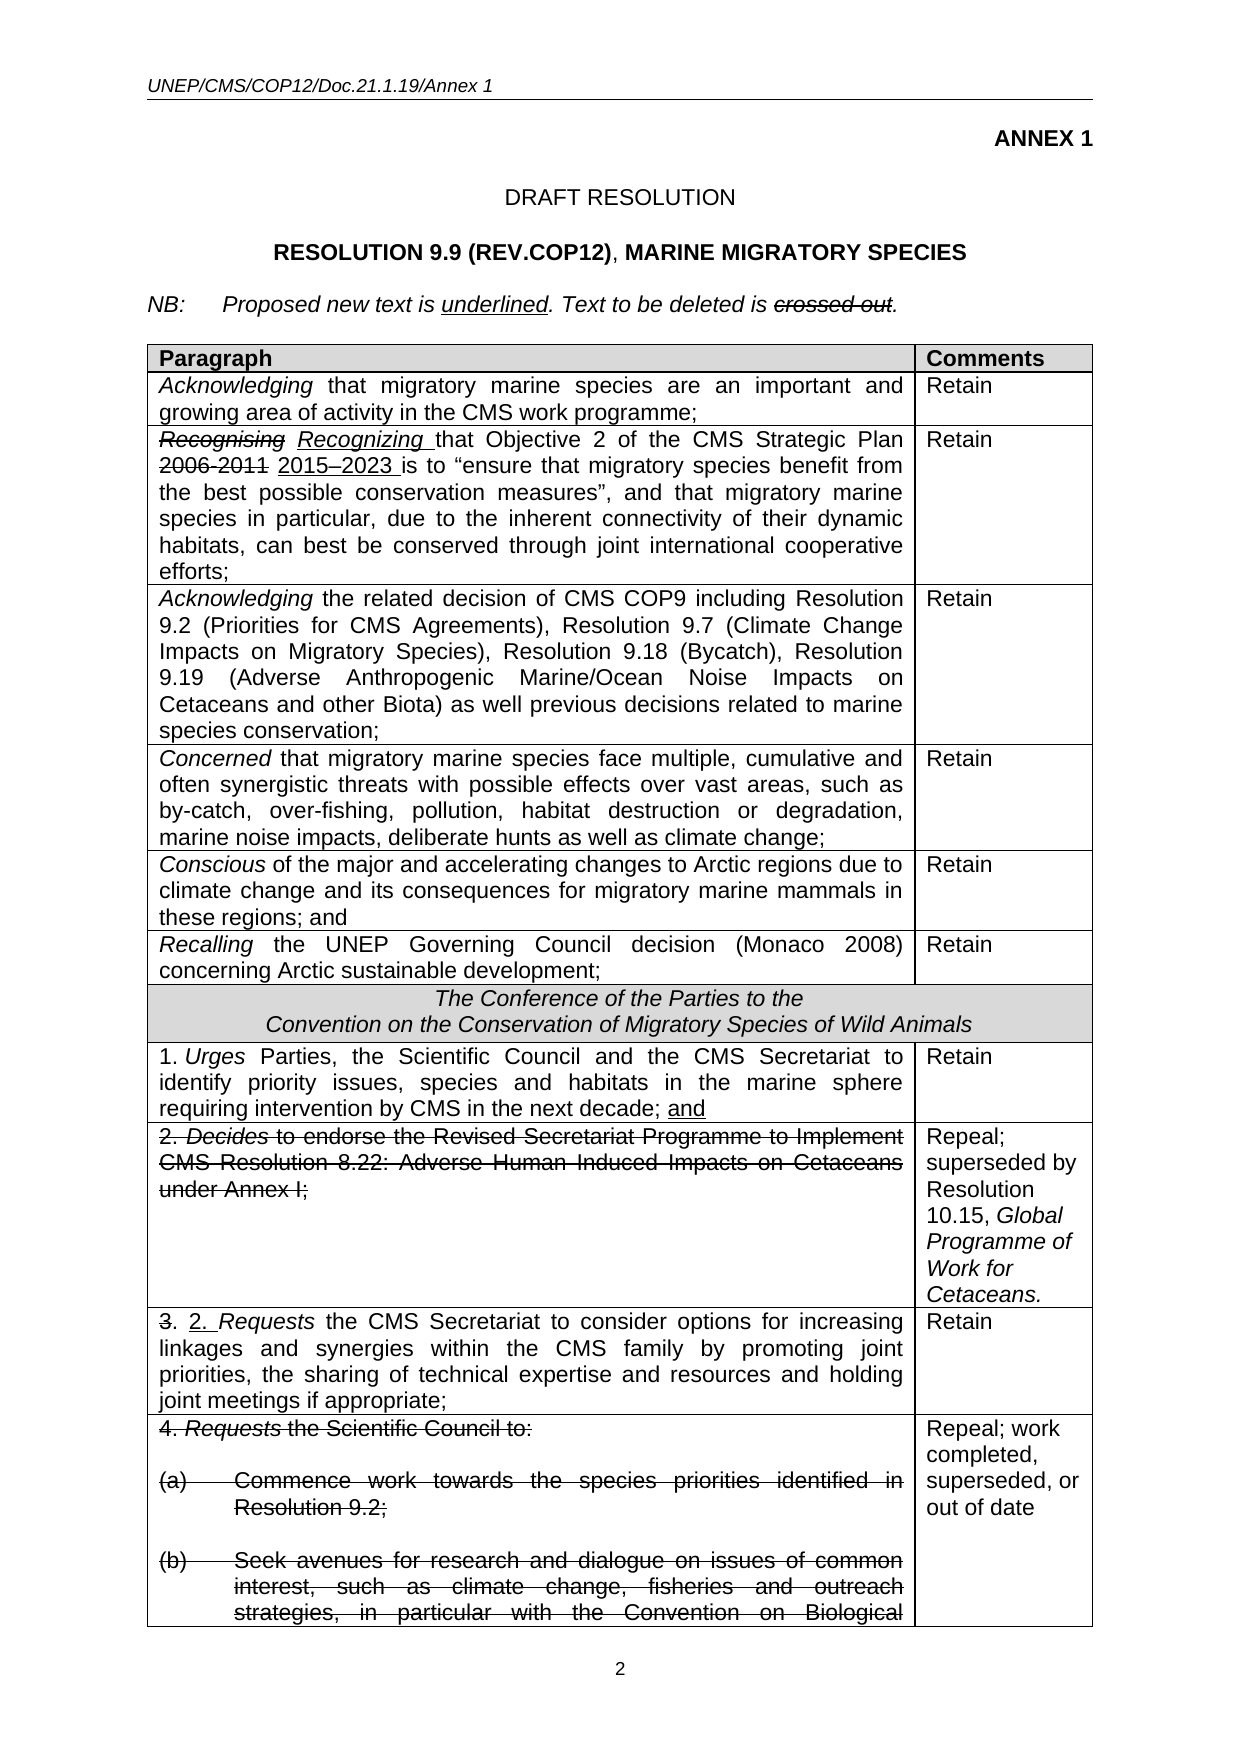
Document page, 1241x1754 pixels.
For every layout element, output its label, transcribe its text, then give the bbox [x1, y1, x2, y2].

table_cell Retain [916, 851, 1092, 930]
table_cell Retain [916, 1043, 1092, 1122]
table_cell Retain [916, 931, 1092, 984]
text draft resolution [147, 184, 1093, 211]
table_cell Repeal; superseded by Resolution 10.15, Global Programme of Work for Cetaceans. [916, 1123, 1092, 1307]
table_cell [916, 1415, 1092, 1626]
table_cell Acknowledging the related decision of CMS COP9 including Resolution 9.2 (Priorities for CMS Agreements), Resolution 9.7 (Climate Change Impacts on Migratory Species), Resolution 9.18 (Bycatch), Resolution 9.19 (Adverse Anthropogenic Marine/Ocean Noise Impacts on Cetaceans and other Biota) as well previous decisions related to marine species conservation; [148, 585, 914, 743]
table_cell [148, 1415, 914, 1626]
table_cell 3. 2. Requests the CMS Secretariat to consider options for increasing linkages and synergies within the CMS family by promoting joint priorities, the sharing of technical expertise and resources and holding joint meetings if appropriate; [148, 1308, 914, 1414]
table_cell Retain [916, 1308, 1092, 1414]
table_cell Recognising Recognizing that Objective 2 of the CMS Strategic Plan 2006-2011 2015–2023 is to “ensure that migratory species benefit from the best possible conservation measures”, and that migratory marine species in particular, due to the inherent connectivity of their dynamic habitats, can best be conserved through joint international cooperative efforts; [148, 426, 914, 584]
table_header Paragraph [148, 345, 914, 371]
table_cell 1. Urges Parties, the Scientific Council and the CMS Secretariat to identify priority issues, species and habitats in the marine sphere requiring intervention by CMS in the next decade; and [148, 1043, 914, 1122]
table_cell Retain [916, 585, 1092, 743]
table_cell Retain [916, 745, 1092, 850]
table_cell The Conference of the Parties to the Convention on the Conservation of Migratory Species of Wild Animals [148, 985, 1092, 1042]
text Annex 1 [147, 125, 1093, 152]
table_cell Retain [916, 426, 1092, 584]
table_cell Acknowledging that migratory marine species are an important and growing area of activity in the CMS work programme; [148, 373, 914, 425]
table_cell Concerned that migratory marine species face multiple, cumulative and often synergistic threats with possible effects over vast areas, such as by-catch, over-fishing, pollution, habitat destruction or degradation, marine noise impacts, deliberate hunts as well as climate change; [148, 745, 914, 850]
text resolution 9.9 (REV.COP12), Marine migratory species [147, 238, 1093, 265]
text NB: Proposed new text is underlined. Text to be deleted is crossed out. [147, 291, 1093, 318]
table_cell 2. Decides to endorse the Revised Secretariat Programme to Implement CMS Resolution 8.22: Adverse Human Induced Impacts on Cetaceans under Annex I; [148, 1123, 914, 1307]
table_cell Retain [916, 373, 1092, 425]
table_cell Conscious of the major and accelerating changes to Arctic regions due to climate change and its consequences for migratory marine mammals in these regions; and [148, 851, 914, 930]
table_header Comments [916, 345, 1092, 371]
table_cell Recalling the UNEP Governing Council decision (Monaco 2008) concerning Arctic sustainable development; [148, 931, 914, 984]
